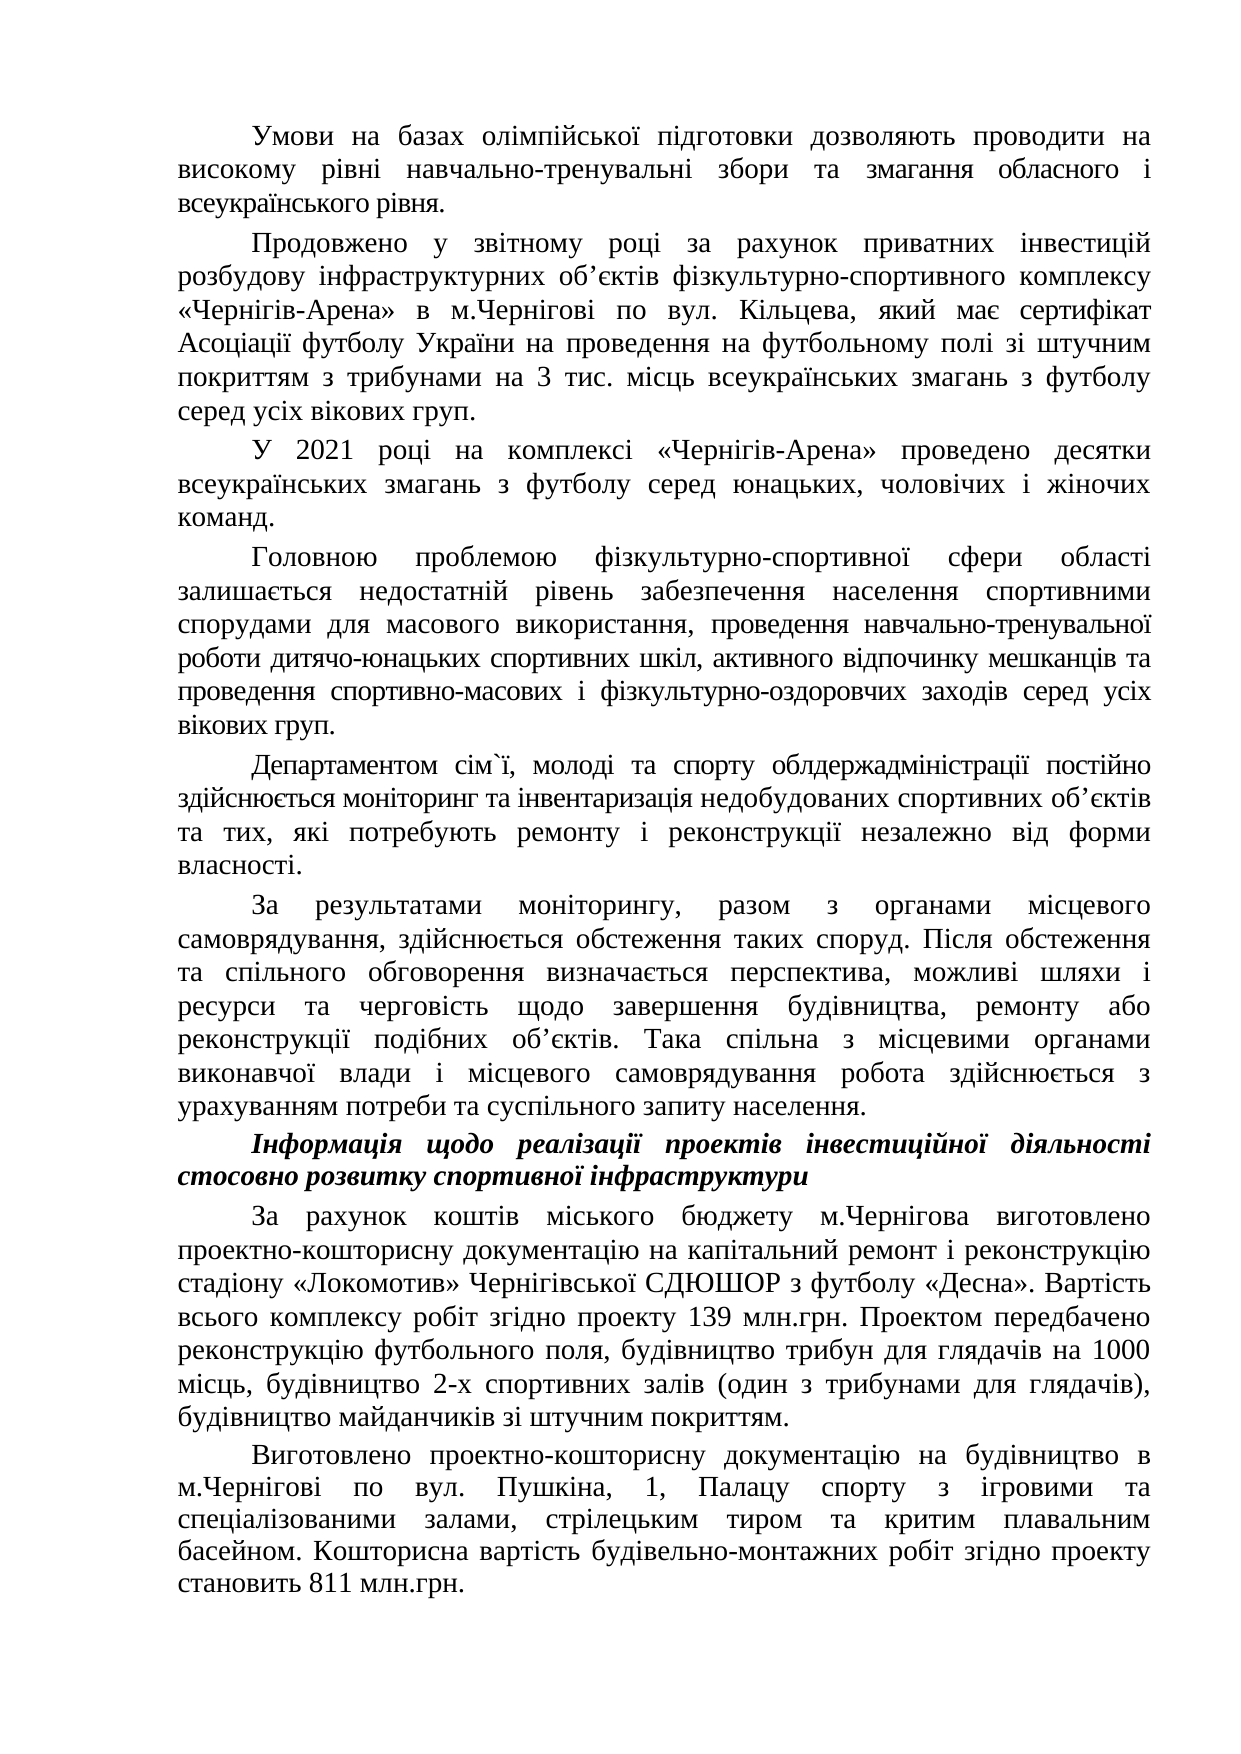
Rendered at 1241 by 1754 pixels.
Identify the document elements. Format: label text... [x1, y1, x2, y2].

text Продовжено у звітному році за рахунок приватних інвестицій розбудову інфраструктурних об’єктів фізкультурно-спортивного комплексу «Чернігів-Арена» в м.Чернігові по вул. Кільцева, який має сертифікат Асоціації футболу України на проведення на футбольному полі зі штучним покриттям з трибунами на 3 тис. місць всеукраїнських змагань з футболу серед усіх вікових груп. [177, 225, 1152, 426]
text Департаментом сім`ї, молоді та спорту облдержадміністрації постійно здійснюється моніторинг та інвентаризація недобудованих спортивних об’єктів та тих, які потребують ремонту і реконструкції незалежно від форми власності. [177, 747, 1152, 881]
text Виготовлено проектно-кошторисну документацію на будівництво в м.Чернігові по вул. Пушкіна, 1, Палацу спорту з ігровими та спеціалізованими залами, стрілецьким тиром та критим плавальним басейном. Кошторисна вартість будівельно-монтажних робіт згідно проекту становить 811 млн.грн. [177, 1439, 1152, 1598]
text Інформація щодо реалізації проектів інвестиційної діяльності стосовно розвитку спортивної інфраструктури [177, 1128, 1152, 1192]
text Умови на базах олімпійської підготовки дозволяють проводити на високому рівні навчально-тренувальні збори та змагання обласного і всеукраїнського рівня. [177, 118, 1152, 219]
text Головною проблемою фізкультурно-спортивної сфери області залишається недостатній рівень забезпечення населення спортивними спорудами для масового використання, проведення навчально-тренувальної роботи дитячо-юнацьких спортивних шкіл, активного відпочинку мешканців та проведення спортивно-масових і фізкультурно-оздоровчих заходів серед усіх вікових груп. [177, 539, 1152, 741]
text За результатами моніторингу, разом з органами місцевого самоврядування, здійснюється обстеження таких споруд. Після обстеження та спільного обговорення визначається перспектива, можливі шляхи і ресурси та черговість щодо завершення будівництва, ремонту або реконструкції подібних об’єктів. Така спільна з місцевими органами виконавчої влади і місцевого самоврядування робота здійснюється з урахуванням потреби та суспільного запиту населення. [177, 887, 1152, 1122]
text У 2021 році на комплексі «Чернігів-Арена» проведено десятки всеукраїнських змагань з футболу серед юнацьких, чоловічих і жіночих команд. [177, 432, 1152, 533]
text За рахунок коштів міського бюджету м.Чернігова виготовлено проектно-кошторисну документацію на капітальний ремонт і реконструкцію стадіону «Локомотив» Чернігівської СДЮШОР з футболу «Десна». Вартість всього комплексу робіт згідно проекту 139 млн.грн. Проектом передбачено реконструкцію футбольного поля, будівництво трибун для глядачів на 1000 місць, будівництво 2-х спортивних залів (один з трибунами для глядачів), будівництво майданчиків зі штучним покриттям. [177, 1198, 1152, 1433]
